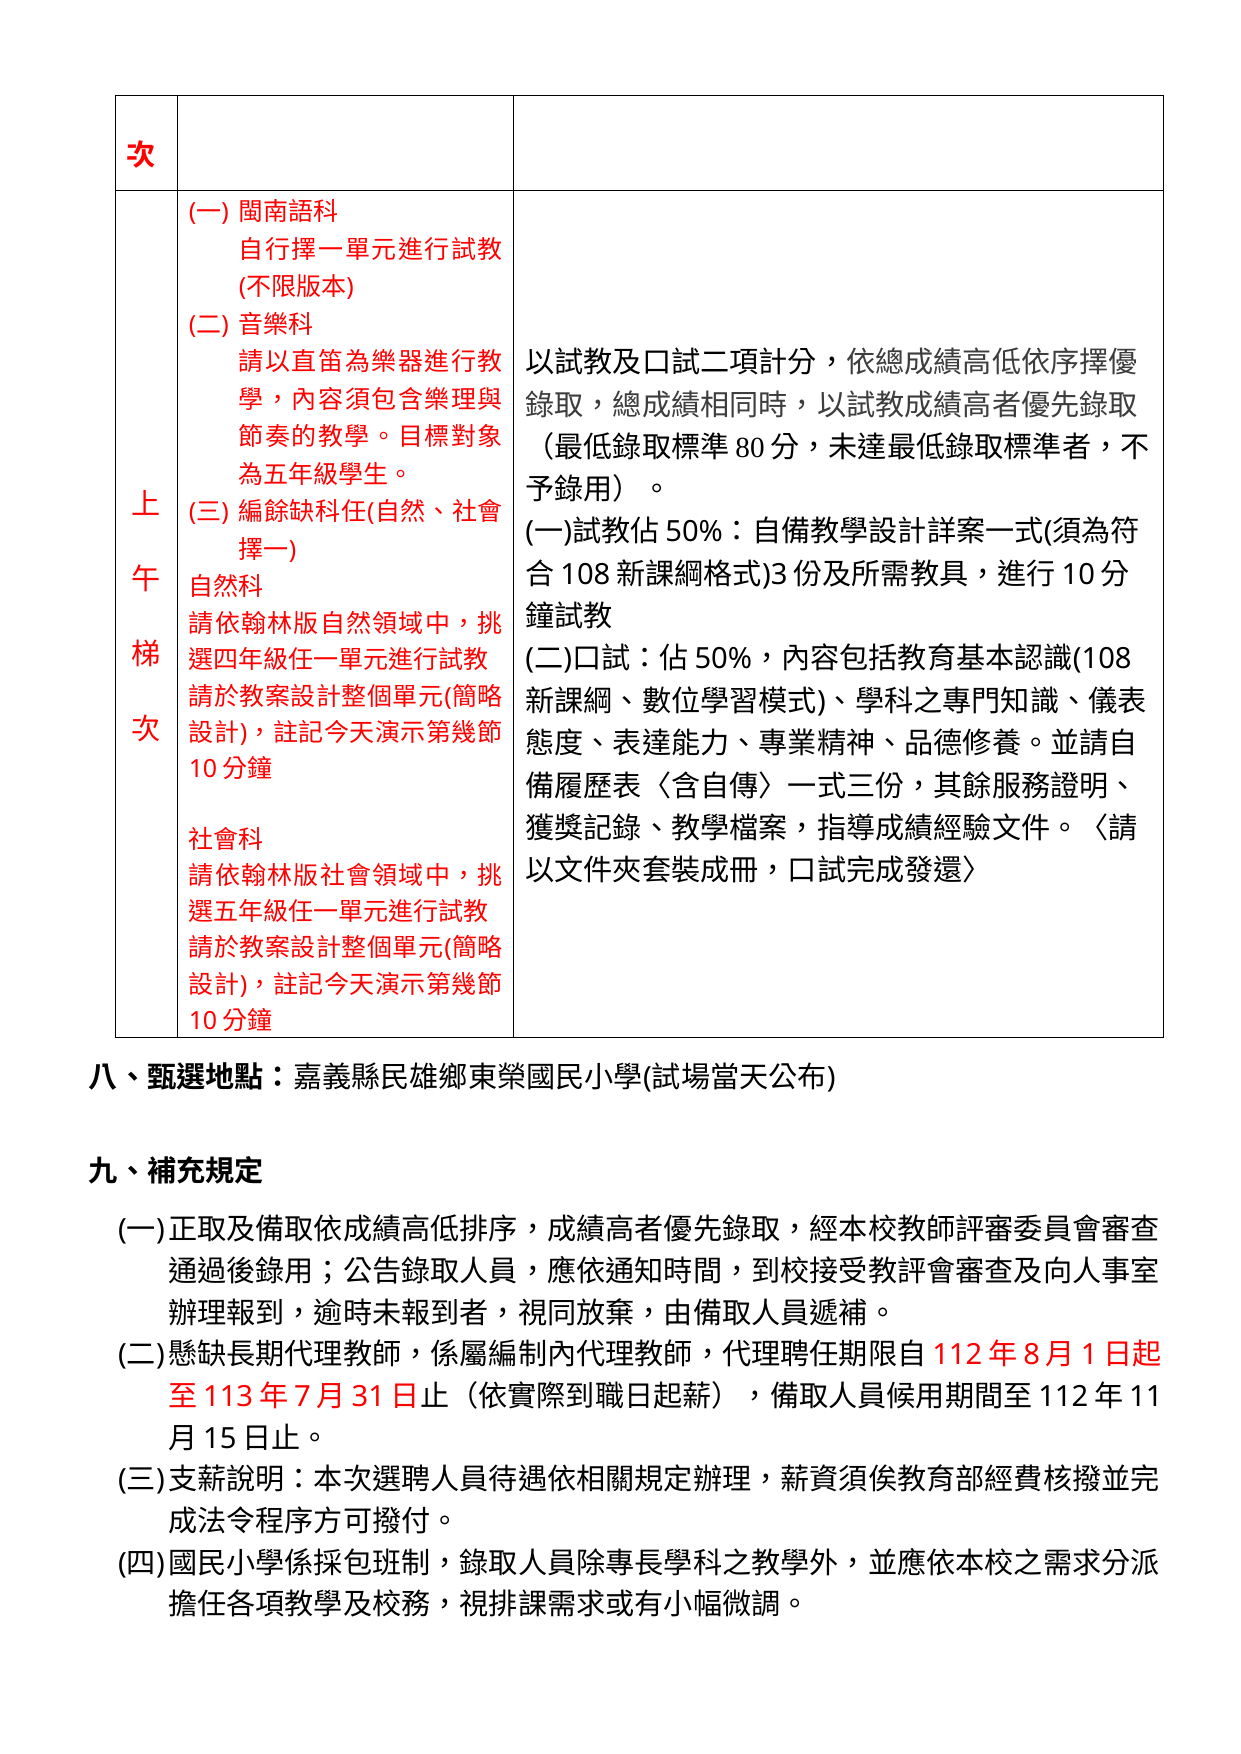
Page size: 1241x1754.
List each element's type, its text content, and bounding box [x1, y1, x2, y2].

list 正取及備取依成績高低排序，成績高者優先錄取，經本校教師評審委員會審查通過後錄用；公告錄取人員，應依通知時間，到校接受教評會審查及向人事室辦理報到，逾時未報到者，視同放棄，由備取人員遞補。 [118, 1206, 1181, 1331]
table_cell 以試教及口試二項計分，依總成績高低依序擇優錄取，總成績相同時，以試教成績高者優先錄取（最低錄取標準80分，未達最低錄取標準者，不予錄用）。 (一)試教佔50%：自備教學設計詳案一式(須為符合108新課綱格式)3份及所需教具，進行10分鐘試教 (二)口試：佔50%，內容包括教育基本認識(108新課綱、數位學習模式)、學科之專門知識、儀表態度、表達能力、專業精神、品德修養。並請自備履歷表〈含自傳〉一式三份，其餘服務證明、獲獎記錄、教學檔案，指導成績經驗文件。〈請以文件夾套裝成冊，口試完成發還〉 [514, 191, 1163, 1037]
table_header 備註 [514, 96, 1163, 190]
list 支薪說明：本次選聘人員待遇依相關規定辦理，薪資須俟教育部經費核撥並完成法令程序方可撥付。 [118, 1456, 1181, 1540]
table_cell 閩南語科 自行擇一單元進行試教(不限版本) 音樂科 請以直笛為樂器進行教學，內容須包含樂理與節奏的教學。目標對象為五年級學生。 編餘缺科任(自然、社會擇一) 自然科 請依翰林版自然領域中，挑選四年級任一單元進行試教 請於教案設計整個單元(簡略設計)，註記今天演示第幾節10分鐘 社會科 請依翰林版社會領域中，挑選五年級任一單元進行試教 請於教案設計整個單元(簡略設計)，註記今天演示第幾節10分鐘 [178, 191, 513, 1037]
list 國民小學係採包班制，錄取人員除專長學科之教學外，並應依本校之需求分派擔任各項教學及校務，視排課需求或有小幅微調。 [118, 1540, 1181, 1623]
table_header 項目 [178, 96, 513, 190]
text 八、甄選地點：嘉義縣民雄鄉東榮國民小學(試場當天公布) [89, 1038, 1181, 1113]
text 九、補充規定 [89, 1131, 1181, 1206]
table_cell 上午梯次 [116, 191, 177, 1037]
list 懸缺長期代理教師，係屬編制內代理教師，代理聘任期限自112年8月1日起至113年7月31日止（依實際到職日起薪），備取人員候用期間至112年11月15日止。 [118, 1331, 1181, 1456]
table_header 梯次 [116, 96, 177, 190]
